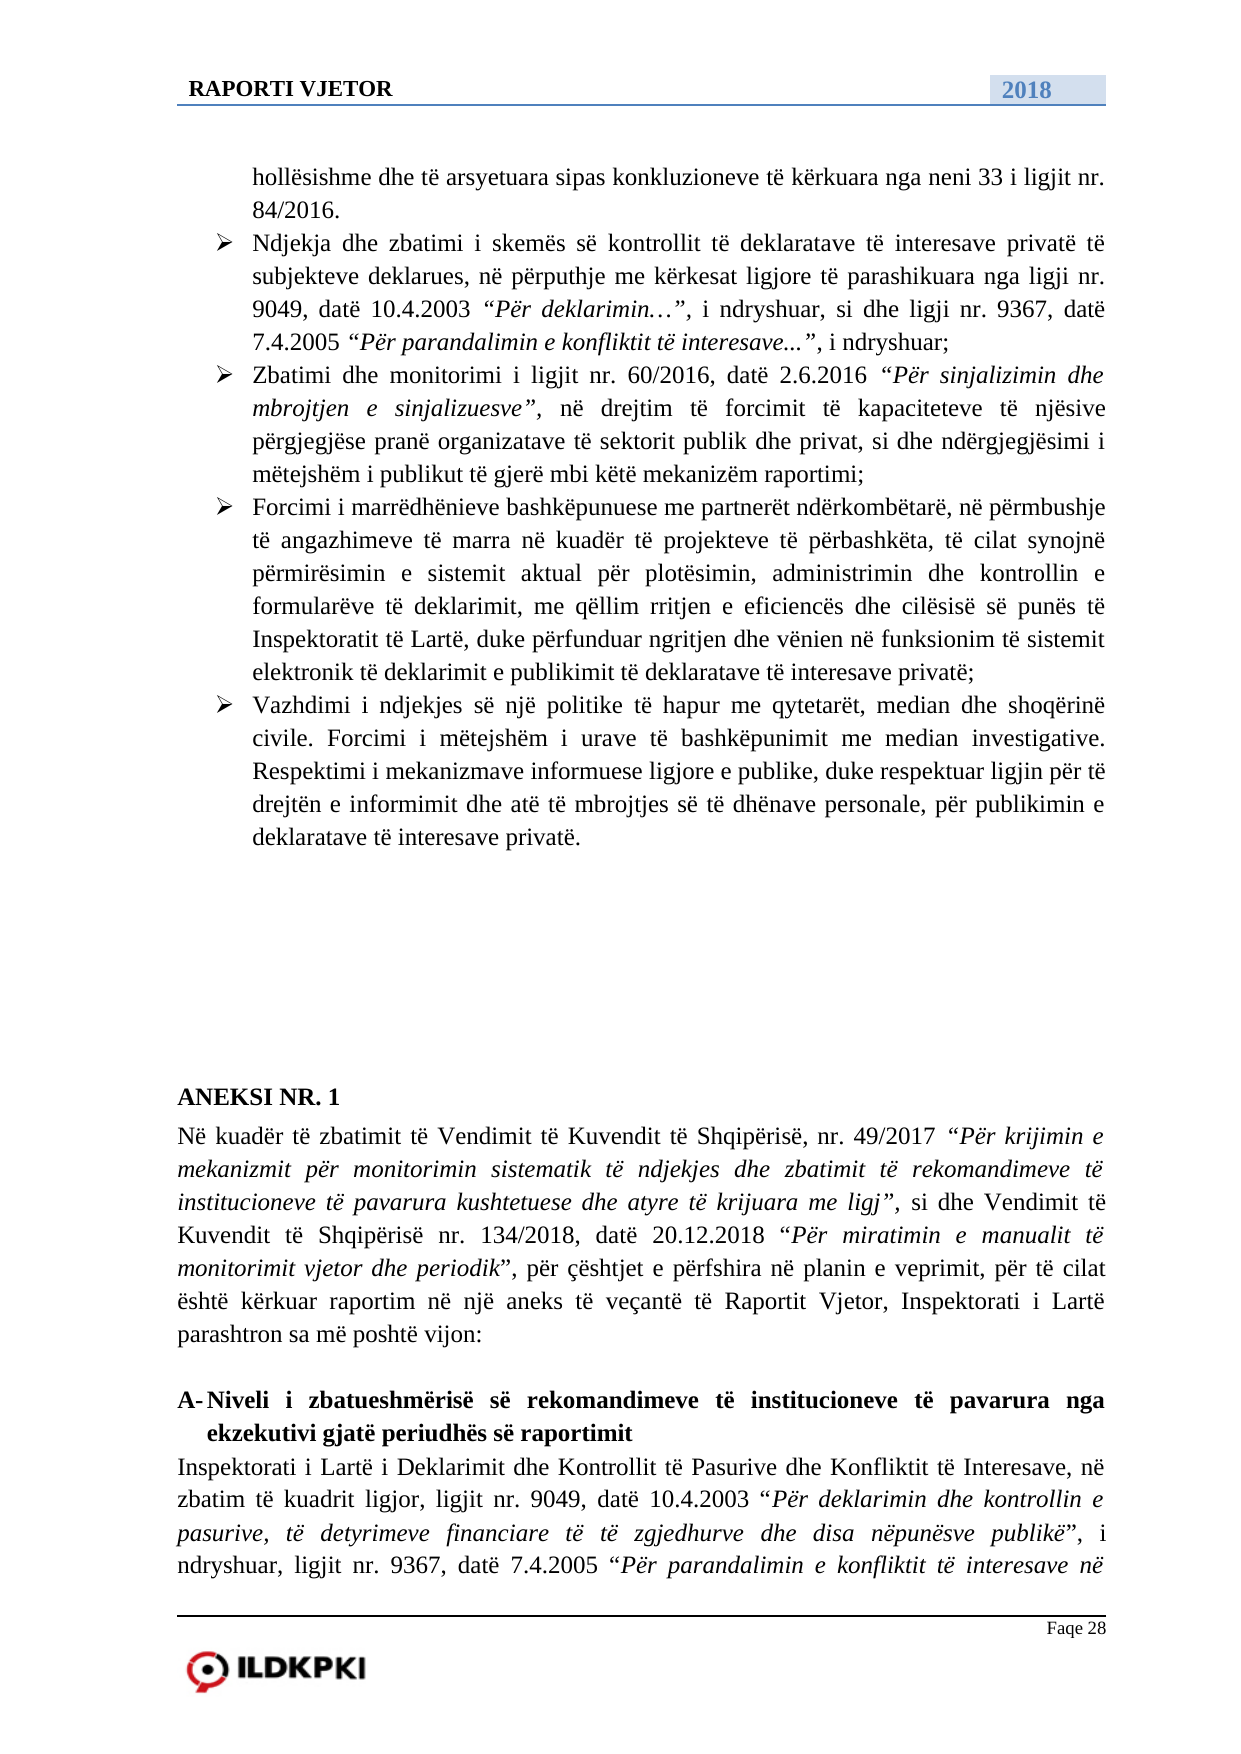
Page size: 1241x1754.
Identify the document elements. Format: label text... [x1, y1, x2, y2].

list Forcimi i marrëdhënieve bashkëpunuese me partnerët ndërkombëtarë, në përmbushje të angazhimeve të marra në kuadër të projekteve të përbashkëta, të cilat synojnë përmirësimin e sistemit aktual për plotësimin, administrimin dhe kontrollin e formularëve të deklarimit, me qëllim rritjen e eficiencës dhe cilësisë së punës të Inspektoratit të Lartë, duke përfunduar ngritjen dhe vënien në funksionim të sistemit elektronik të deklarimit e publikimit të deklaratave të interesave privatë; [214, 492, 1106, 686]
list Niveli i zbatueshmërisë së rekomandimeve të institucioneve të pavarura nga ekzekutivi gjatë periudhës së raportimit [177, 1386, 1106, 1447]
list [214, 162, 1106, 224]
text Në kuadër të zbatimit të Vendimit të Kuvendit të Shqipërisë, nr. 49/2017 “Për krijimin e mekanizmit për monitorimin sistematik të ndjekjes dhe zbatimit të rekomandimeve të institucioneve të pavarura kushtetuese dhe atyre të krijuara me ligj”, si dhe Vendimit të Kuvendit të Shqipërisë nr. 134/2018, datë 20.12.2018 “Për miratimin e manualit të monitorimit vjetor dhe periodik”, për çështjet e përfshira në planin e veprimit, për të cilat është kërkuar raportim në një aneks të veçantë të Raportit Vjetor, Inspektorati i Lartë parashtron sa më poshtë vijon: [177, 1121, 1106, 1348]
subtitle ANEKSI NR. 1 [177, 1082, 1106, 1111]
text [177, 1452, 1106, 1579]
list Zbatimi dhe monitorimi i ligjit nr. 60/2016, datë 2.6.2016 “Për sinjalizimin dhe mbrojtjen e sinjalizuesve”, në drejtim të forcimit të kapaciteteve të njësive përgjegjëse pranë organizatave të sektorit publik dhe privat, si dhe ndërgjegjësimi i mëtejshëm i publikut të gjerë mbi këtë mekanizëm raportimi; [214, 360, 1106, 488]
list Vazhdimi i ndjekjes së një politike të hapur me qytetarët, median dhe shoqërinë civile. Forcimi i mëtejshëm i urave të bashkëpunimit me median investigative. Respektimi i mekanizmave informuese ligjore e publike, duke respektuar ligjin për të drejtën e informimit dhe atë të mbrojtjes së të dhënave personale, për publikimin e deklaratave të interesave privatë. [214, 690, 1106, 851]
list Ndjekja dhe zbatimi i skemës së kontrollit të deklaratave të interesave privatë të subjekteve deklarues, në përputhje me kërkesat ligjore të parashikuara nga ligji nr. 9049, datë 10.4.2003 “Për deklarimin…”, i ndryshuar, si dhe ligji nr. 9367, datë 7.4.2005 “Për parandalimin e konfliktit të interesave...”, i ndryshuar; [214, 228, 1106, 356]
picture [177, 1638, 374, 1698]
